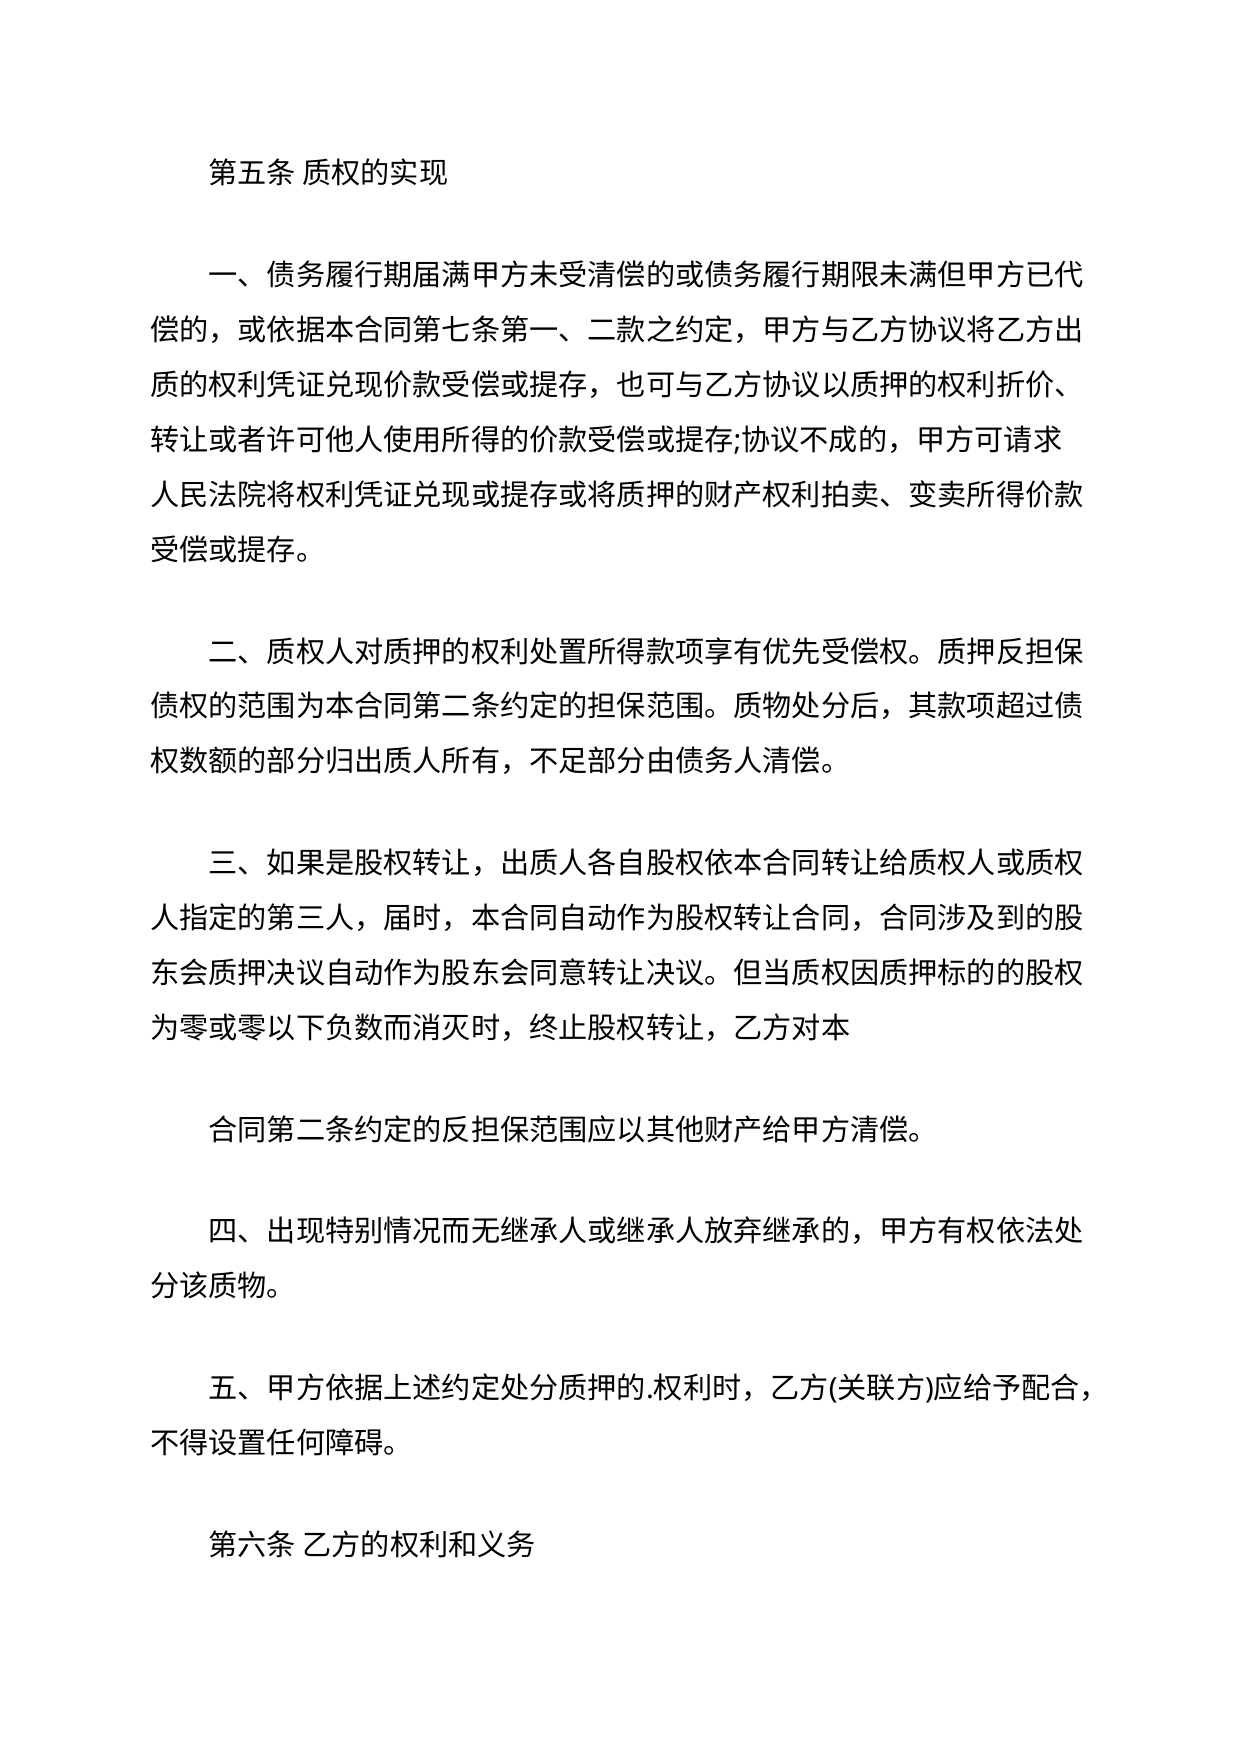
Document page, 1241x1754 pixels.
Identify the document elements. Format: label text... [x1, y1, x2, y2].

text 一、债务履行期届满甲方未受清偿的或债务履行期限未满但甲方已代偿的，或依据本合同第七条第一、二款之约定，甲方与乙方协议将乙方出质的权利凭证兑现价款受偿或提存，也可与乙方协议以质押的权利折价、转让或者许可他人使用所得的价款受偿或提存;协议不成的，甲方可请求人民法院将权利凭证兑现或提存或将质押的财产权利拍卖、变卖所得价款受偿或提存。 [150, 252, 1090, 569]
text 第六条 乙方的权利和义务 [150, 1521, 1090, 1564]
text 五、甲方依据上述约定处分质押的.权利时，乙方(关联方)应给予配合，不得设置任何障碍。 [150, 1364, 1090, 1462]
text 二、质权人对质押的权利处置所得款项享有优先受偿权。质押反担保债权的范围为本合同第二条约定的担保范围。质物处分后，其款项超过债权数额的部分归出质人所有，不足部分由债务人清偿。 [150, 628, 1090, 780]
text 合同第二条约定的反担保范围应以其他财产给甲方清偿。 [150, 1106, 1090, 1148]
text 第五条 质权的实现 [150, 150, 1090, 192]
text 三、如果是股权转让，出质人各自股权依本合同转让给质权人或质权人指定的第三人，届时，本合同自动作为股权转让合同，合同涉及到的股东会质押决议自动作为股东会同意转让决议。但当质权因质押标的的股权为零或零以下负数而消灭时，终止股权转让，乙方对本 [150, 840, 1090, 1047]
text 四、出现特别情况而无继承人或继承人放弃继承的，甲方有权依法处分该质物。 [150, 1208, 1090, 1305]
